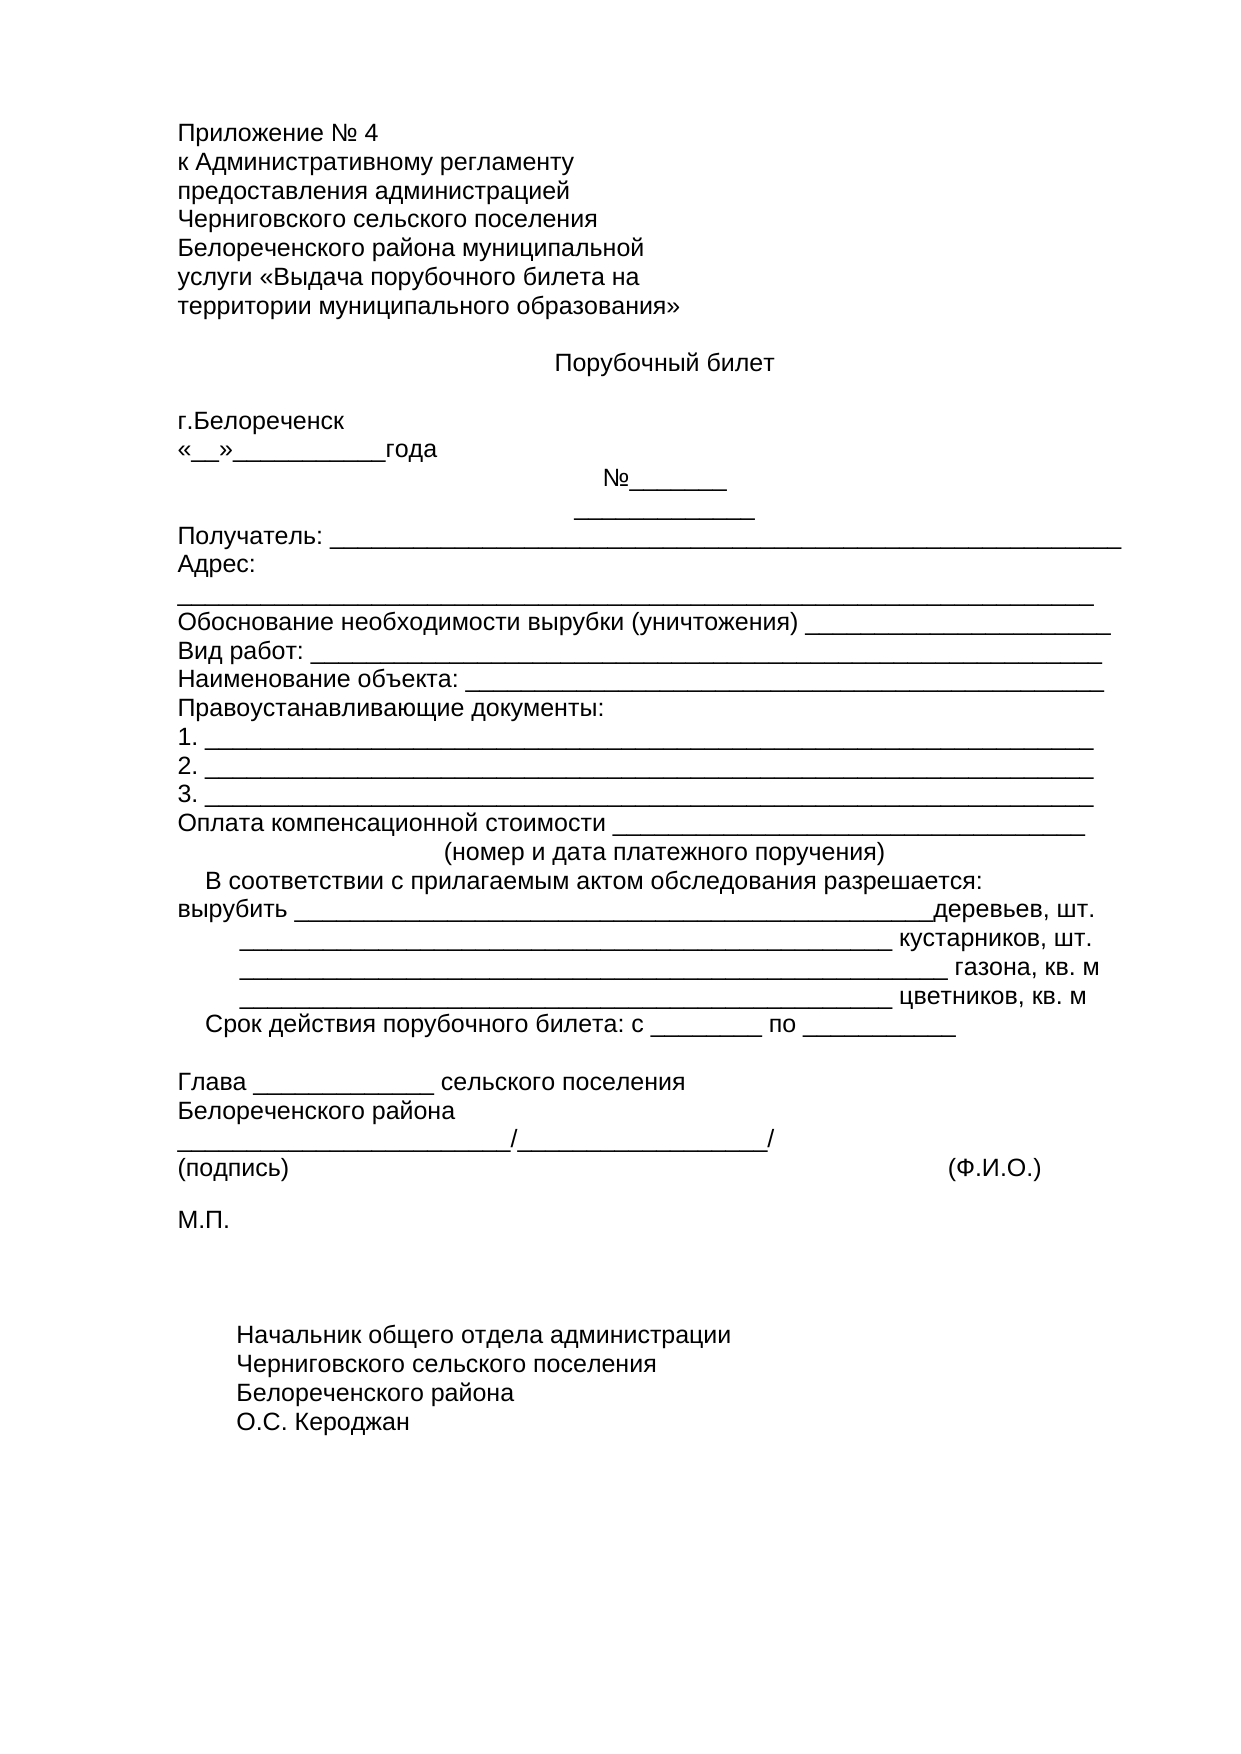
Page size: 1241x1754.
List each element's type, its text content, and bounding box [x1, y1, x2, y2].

text Срок действия порубочного билета: с ________ по ___________ [177, 1009, 1152, 1038]
text Белореченского района муниципальной [177, 233, 1152, 262]
text предоставления администрацией [177, 176, 1152, 204]
text к Административному регламенту [177, 147, 1152, 176]
text Глава _____________ сельского поселения [177, 1067, 1152, 1096]
text Наименование объекта: ______________________________________________ [177, 664, 1152, 693]
text _____________ [177, 492, 1152, 521]
text Черниговского сельского поселения [177, 204, 1152, 233]
text Начальник общего отдела администрации [177, 1321, 1152, 1349]
text 2. ________________________________________________________________ [177, 751, 1152, 779]
text Оплата компенсационной стоимости __________________________________ [177, 808, 1152, 837]
text Белореченского района [177, 1378, 1152, 1407]
text Адрес: __________________________________________________________________ [177, 549, 1152, 607]
text вырубить ______________________________________________деревьев, шт. [177, 894, 1152, 923]
text Порубочный билет [177, 348, 1152, 377]
text _______________________________________________ цветников, кв. м [177, 981, 1152, 1009]
text Черниговского сельского поселения [177, 1349, 1152, 1378]
text территории муниципального образования» [177, 291, 1152, 319]
text 3. ________________________________________________________________ [177, 779, 1152, 808]
text г.Белореченск «__»___________года [177, 406, 1152, 463]
text 1. ________________________________________________________________ [177, 722, 1152, 751]
text О.С. Кероджан [177, 1407, 1152, 1436]
text (номер и дата платежного поручения) [177, 837, 1152, 866]
text Вид работ: _________________________________________________________ [177, 636, 1152, 664]
text Получатель: _________________________________________________________ [177, 521, 1152, 549]
text В соответствии с прилагаемым актом обследования разрешается: [177, 866, 1152, 894]
text Белореченского района ________________________/__________________/ [177, 1096, 1152, 1153]
text (подпись) (Ф.И.О.) [177, 1153, 1152, 1182]
text услуги «Выдача порубочного билета на [177, 262, 1152, 291]
text ___________________________________________________ газона, кв. м [177, 952, 1152, 981]
text _______________________________________________ кустарников, шт. [177, 923, 1152, 952]
text Обоснование необходимости вырубки (уничтожения) ______________________ [177, 607, 1152, 636]
text М.П. [177, 1182, 1152, 1234]
text Приложение № 4 [177, 118, 1152, 147]
text Правоустанавливающие документы: [177, 693, 1152, 722]
text №_______ [177, 463, 1152, 492]
